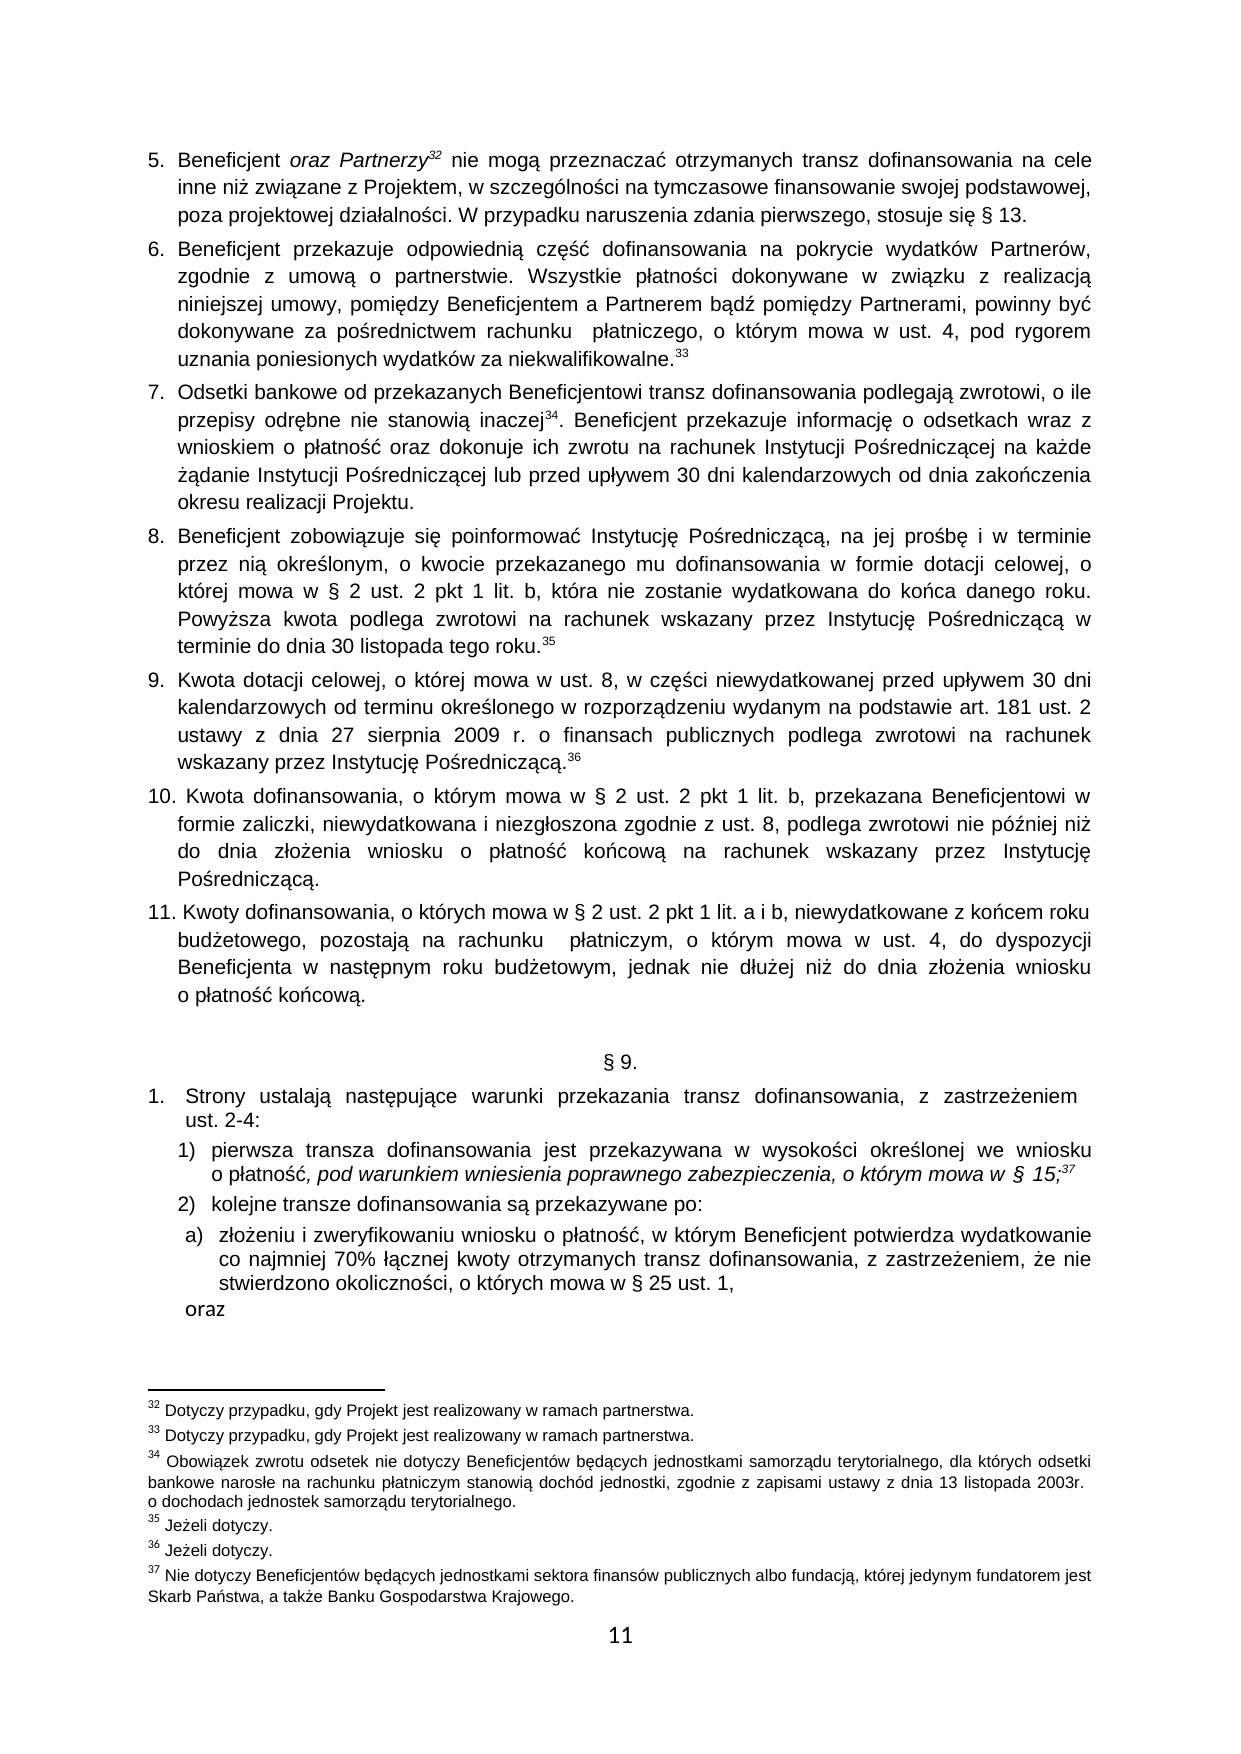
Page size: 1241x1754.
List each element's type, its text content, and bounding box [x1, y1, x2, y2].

list Strony ustalają następujące warunki przekazania transz dofinansowania, z zastrzeżeniem ust. 2-4: [148, 1084, 1092, 1132]
text 7. Odsetki bankowe od przekazanych Beneficjentowi transz dofinansowania podlegają zwrotowi, o ile przepisy odrębne nie stanowią inaczej. Beneficjent przekazuje informację o odsetkach wraz z wnioskiem o płatność oraz dokonuje ich zwrotu na rachunek Instytucji Pośredniczącej na każde żądanie Instytucji Pośredniczącej lub przed upływem 30 dni kalendarzowych od dnia zakończenia okresu realizacji Projektu. [148, 380, 1092, 514]
text 11. Kwoty dofinansowania, o których mowa w § 2 ust. 2 pkt 1 lit. a i b, niewydatkowane z końcem roku budżetowego, pozostają na rachunku płatniczym, o którym mowa w ust. 4, do dyspozycji Beneficjenta w następnym roku budżetowym, jednak nie dłużej niż do dnia złożenia wniosku o płatność końcową. [148, 900, 1092, 1007]
list pierwsza transza dofinansowania jest przekazywana w wysokości określonej we wniosku o płatność, pod warunkiem wniesienia poprawnego zabezpieczenia, o którym mowa w § 15; [177, 1138, 1092, 1186]
text 6. Beneficjent przekazuje odpowiednią część dofinansowania na pokrycie wydatków Partnerów, zgodnie z umową o partnerstwie. Wszystkie płatności dokonywane w związku z realizacją niniejszej umowy, pomiędzy Beneficjentem a Partnerem bądź pomiędzy Partnerami, powinny być dokonywane za pośrednictwem rachunku płatniczego, o którym mowa w ust. 4, pod rygorem uznania poniesionych wydatków za niekwalifikowalne. [148, 236, 1092, 370]
text 10. Kwota dofinansowania, o którym mowa w § 2 ust. 2 pkt 1 lit. b, przekazana Beneficjentowi w formie zaliczki, niewydatkowana i niezgłoszona zgodnie z ust. 8, podlega zwrotowi nie później niż do dnia złożenia wniosku o płatność końcową na rachunek wskazany przez Instytucję Pośredniczącą. [148, 784, 1092, 890]
text 5. Beneficjent oraz Partnerzy nie mogą przeznaczać otrzymanych transz dofinansowania na cele inne niż związane z Projektem, w szczególności na tymczasowe finansowanie swojej podstawowej, poza projektowej działalności. W przypadku naruszenia zdania pierwszego, stosuje się § 13. [148, 148, 1092, 227]
text 9. Kwota dotacji celowej, o której mowa w ust. 8, w części niewydatkowanej przed upływem 30 dni kalendarzowych od terminu określonego w rozporządzeniu wydanym na podstawie art. 181 ust. 2 ustawy z dnia 27 sierpnia 2009 r. o finansach publicznych podlega zwrotowi na rachunek wskazany przez Instytucję Pośredniczącą. [148, 668, 1092, 774]
list kolejne transze dofinansowania są przekazywane po: [177, 1192, 1092, 1216]
list złożeniu i zweryfikowaniu wniosku o płatność, w którym Beneficjent potwierdza wydatkowanie co najmniej 70% łącznej kwoty otrzymanych transz dofinansowania, z zastrzeżeniem, że nie stwierdzono okoliczności, o których mowa w § 25 ust. 1, [185, 1222, 1092, 1294]
text § 9. [148, 1050, 1092, 1074]
text oraz [185, 1294, 1092, 1322]
text 8. Beneficjent zobowiązuje się poinformować Instytucję Pośredniczącą, na jej prośbę i w terminie przez nią określonym, o kwocie przekazanego mu dofinansowania w formie dotacji celowej, o której mowa w § 2 ust. 2 pkt 1 lit. b, która nie zostanie wydatkowana do końca danego roku. Powyższa kwota podlega zwrotowi na rachunek wskazany przez Instytucję Pośredniczącą w terminie do dnia 30 listopada tego roku. [148, 524, 1092, 658]
